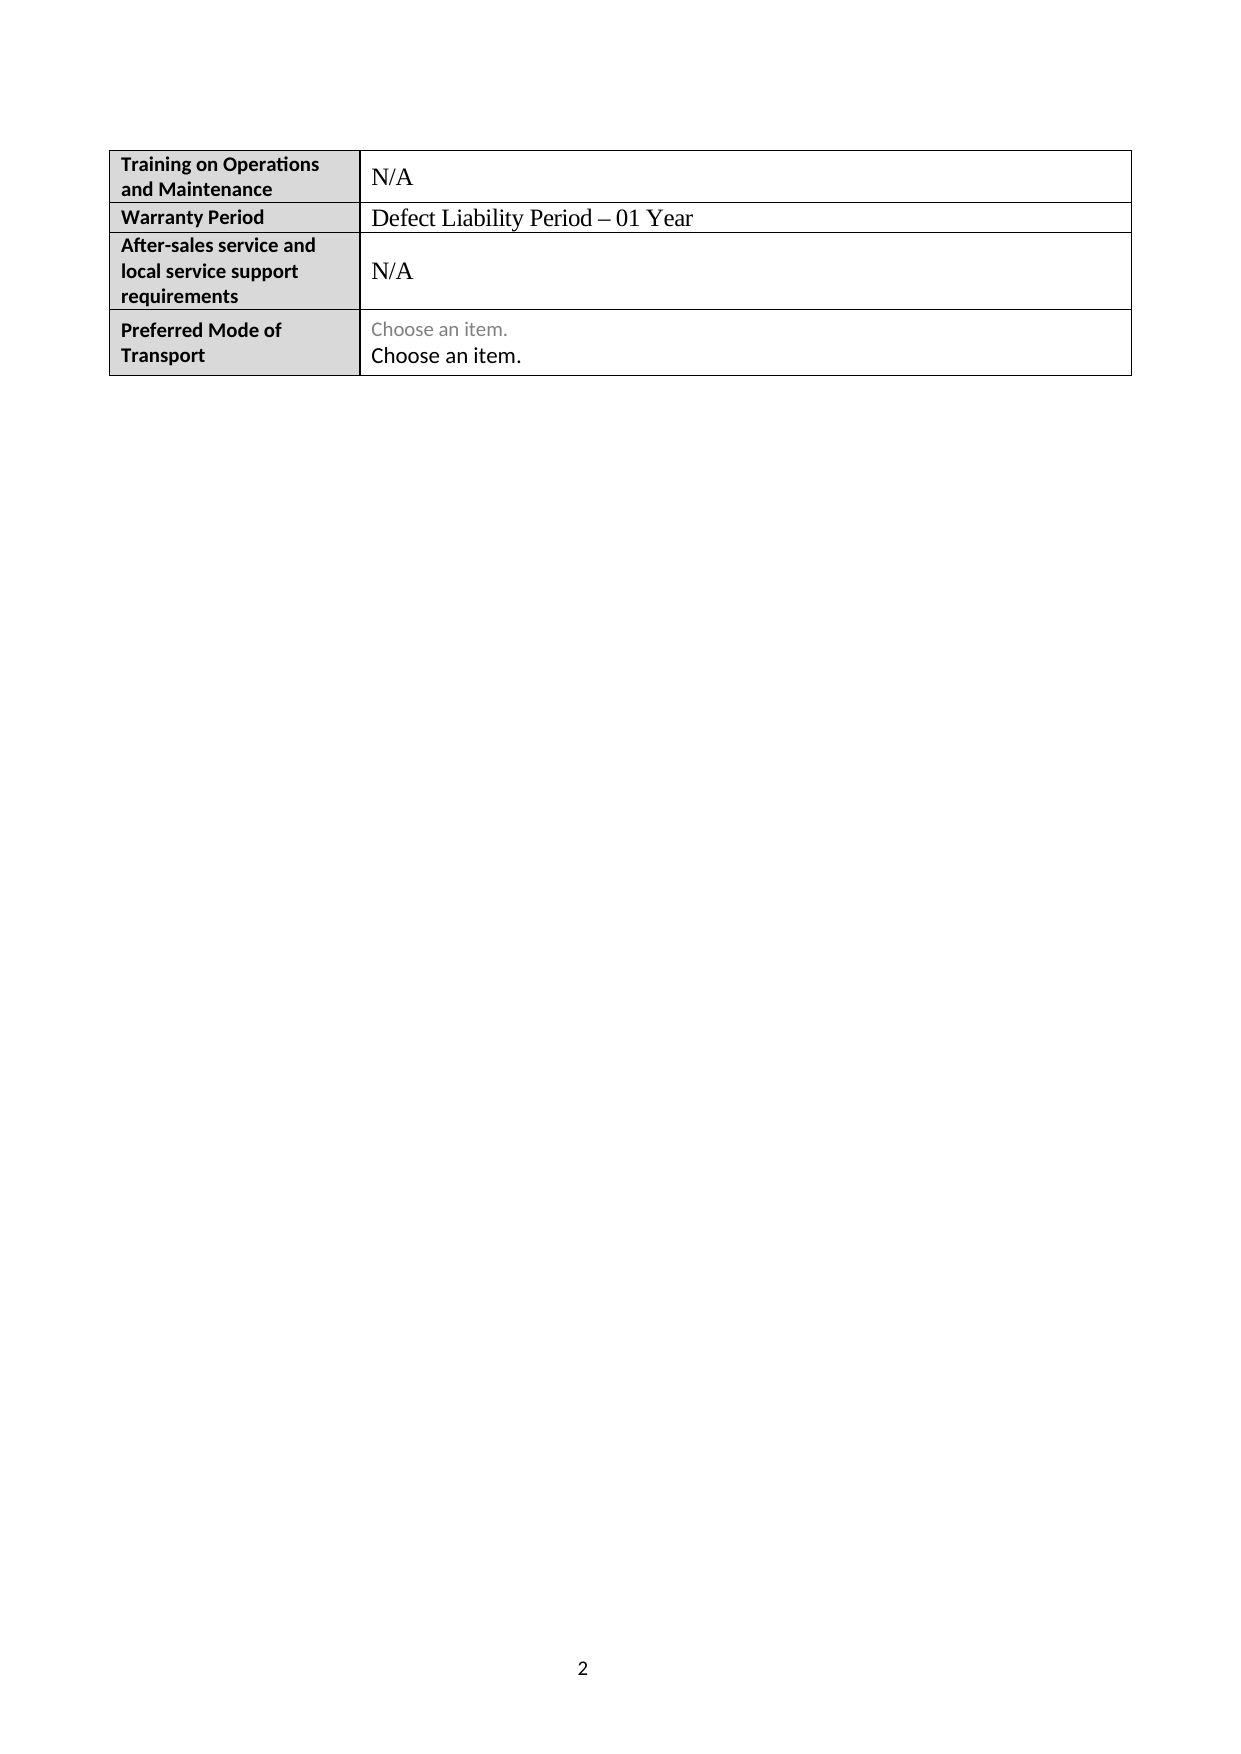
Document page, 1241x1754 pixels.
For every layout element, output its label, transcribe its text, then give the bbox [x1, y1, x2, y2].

table_cell [361, 310, 1131, 375]
table_cell After-sales service and local service support requirements [110, 233, 359, 309]
table_cell Training on Operations and Maintenance [110, 151, 359, 202]
table_cell Preferred Mode of Transport [110, 310, 359, 375]
table_cell Warranty Period [110, 203, 359, 232]
